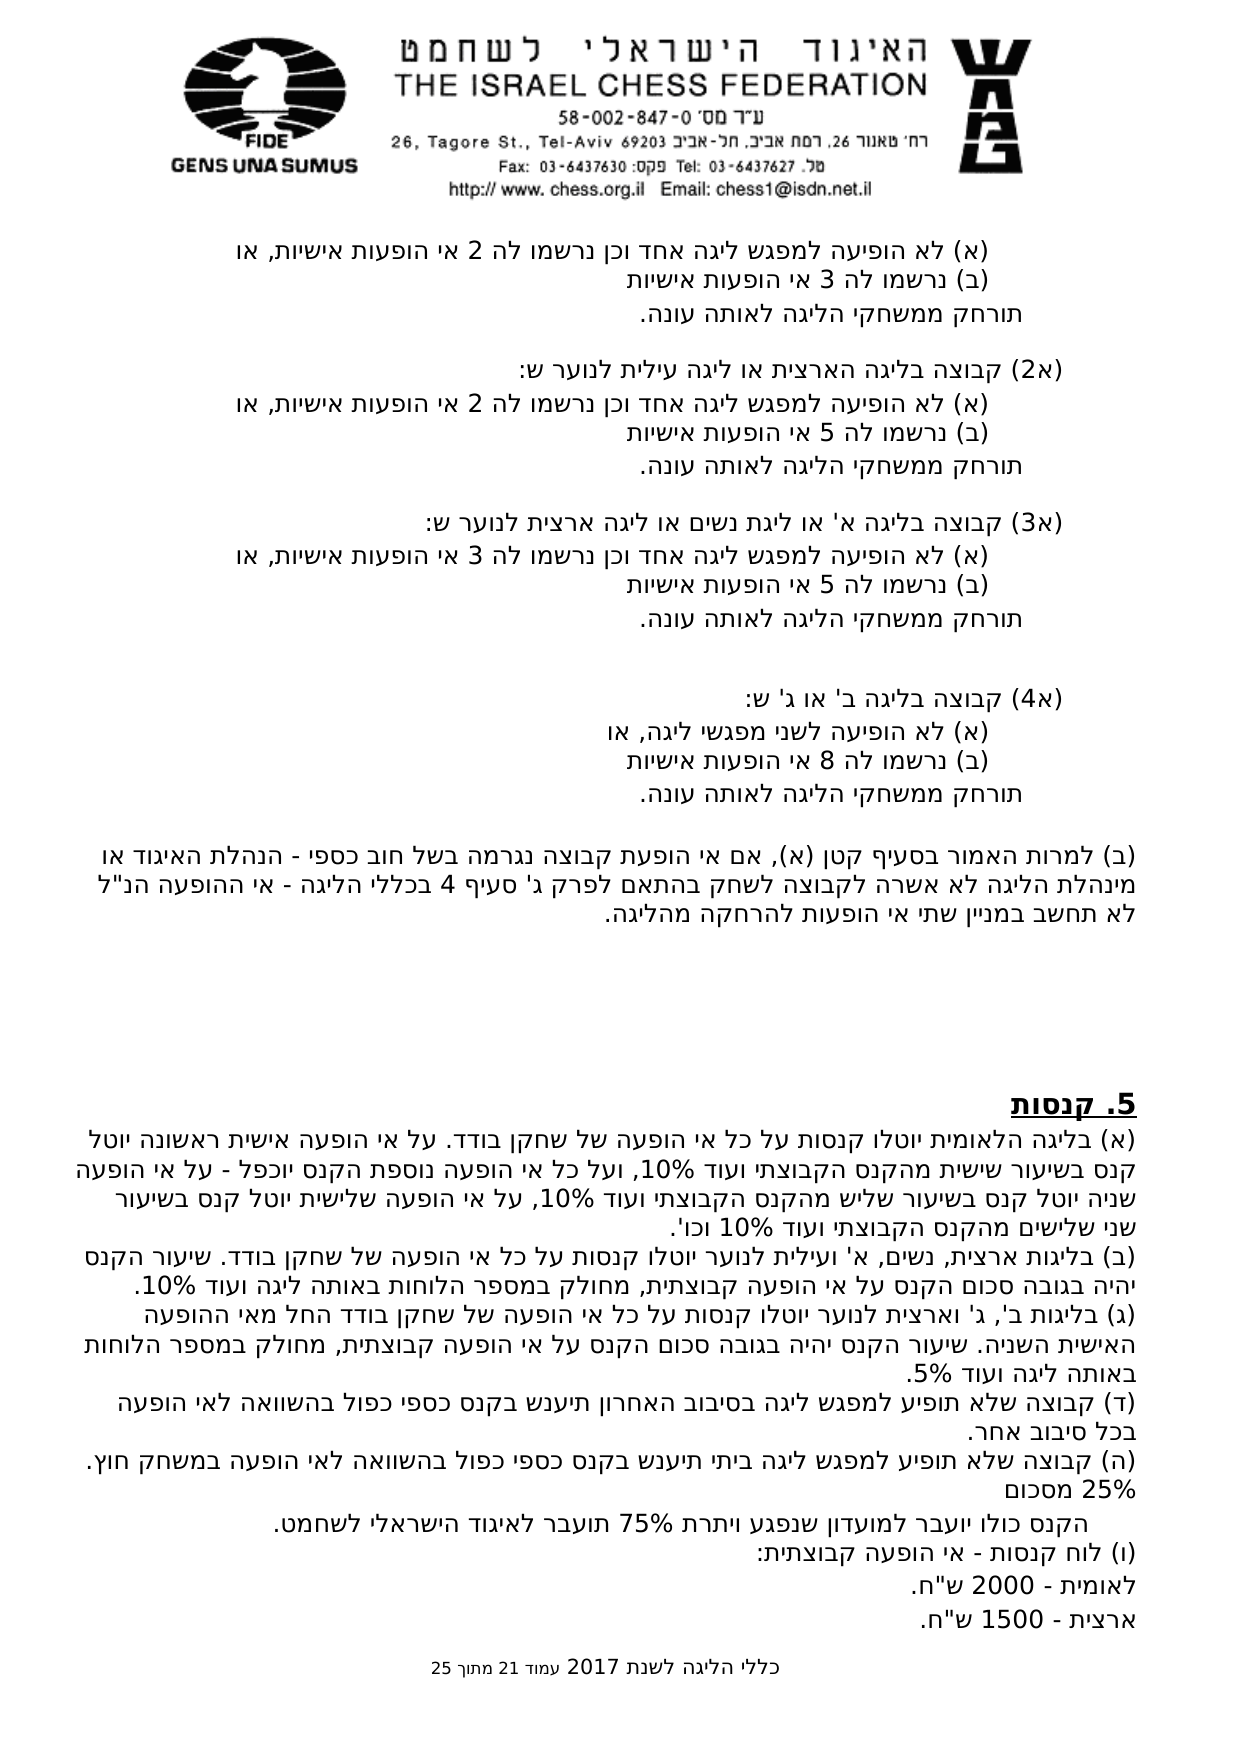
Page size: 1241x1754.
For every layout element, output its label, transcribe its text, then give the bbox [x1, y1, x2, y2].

text תורחק ממשחקי הליגה לאותה עונה. [74, 451, 1063, 481]
text לאומית - 2000 ש"ח. [74, 1571, 1137, 1601]
text (א) לא הופיעה למפגש ליגה אחד וכן נרשמו לה 3 אי הופעות אישיות, או (ב) נרשמו לה 5 אי הופעות אישיות [74, 541, 989, 600]
text (א3) קבוצה בליגה א' או ליגת נשים או ליגה ארצית לנוער ש: [74, 508, 1063, 537]
text (א4) קבוצה בליגה ב' או ג' ש: [74, 684, 1063, 713]
text (א) לא הופיעה למפגש ליגה אחד וכן נרשמו לה 2 אי הופעות אישיות, או (ב) נרשמו לה 5 אי הופעות אישיות [74, 389, 989, 447]
text תורחק ממשחקי הליגה לאותה עונה. [74, 299, 1063, 328]
text (א) לא הופיעה למפגש ליגה אחד וכן נרשמו לה 2 אי הופעות אישיות, או (ב) נרשמו לה 3 אי הופעות אישיות [74, 236, 989, 295]
text ארצית - 1500 ש"ח. [74, 1605, 1137, 1634]
text (א) לא הופיעה לשני מפגשי ליגה, או (ב) נרשמו לה 8 אי הופעות אישיות [74, 717, 989, 776]
text תורחק ממשחקי הליגה לאותה עונה. [186, 780, 1063, 809]
text (ב) למרות האמור בסעיף קטן (א), אם אי הופעת קבוצה נגרמה בשל חוב כספי - הנהלת האיגוד או מינהלת הליגה לא אשרה לקבוצה לשחק בהתאם לפרק ג' סעיף 4 בכללי הליגה - אי ההופעה הנ"ל לא תחשב במניין שתי אי הופעות להרחקה מהליגה. [74, 841, 1137, 929]
text 5. קנסות [74, 1087, 1137, 1121]
text הקנס כולו יועבר למועדון שנפגע ויתרת 75% תועבר לאיגוד הישראלי לשחמט. (ו) לוח קנסות - אי הופעה קבוצתית: [74, 1509, 1137, 1567]
text (א) בליגה הלאומית יוטלו קנסות על כל אי הופעה של שחקן בודד. על אי הופעה אישית ראשונה יוטל קנס בשיעור שישית מהקנס הקבוצתי ועוד 10%, ועל כל אי הופעה נוספת הקנס יוכפל - על אי הופעה שניה יוטל קנס בשיעור שליש מהקנס הקבוצתי ועוד 10%, על אי הופעה שלישית יוטל קנס בשיעור שני שלישים מהקנס הקבוצתי ועוד 10% וכו'. (ב) בליגות ארצית, נשים, א' ועילית לנוער יוטלו קנסות על כל אי הופעה של שחקן בודד. שיעור הקנס יהיה בגובה סכום הקנס על אי הופעה קבוצתית, מחולק במספר הלוחות באותה ליגה ועוד 10%. (ג) בליגות ב', ג' וארצית לנוער יוטלו קנסות על כל אי הופעה של שחקן בודד החל מאי ההופעה האישית השניה. שיעור הקנס יהיה בגובה סכום הקנס על אי הופעה קבוצתית, מחולק במספר הלוחות באותה ליגה ועוד 5%. (ד) קבוצה שלא תופיע למפגש ליגה בסיבוב האחרון תיענש בקנס כספי כפול בהשוואה לאי הופעה בכל סיבוב אחר. (ה) קבוצה שלא תופיע למפגש ליגה ביתי תיענש בקנס כספי כפול בהשוואה לאי הופעה במשחק חוץ. 25% מסכום [74, 1126, 1137, 1505]
picture [170, 29, 1040, 207]
text (א2) קבוצה בליגה הארצית או ליגה עילית לנוער ש: [74, 356, 1063, 385]
text תורחק ממשחקי הליגה לאותה עונה. [186, 604, 1063, 633]
